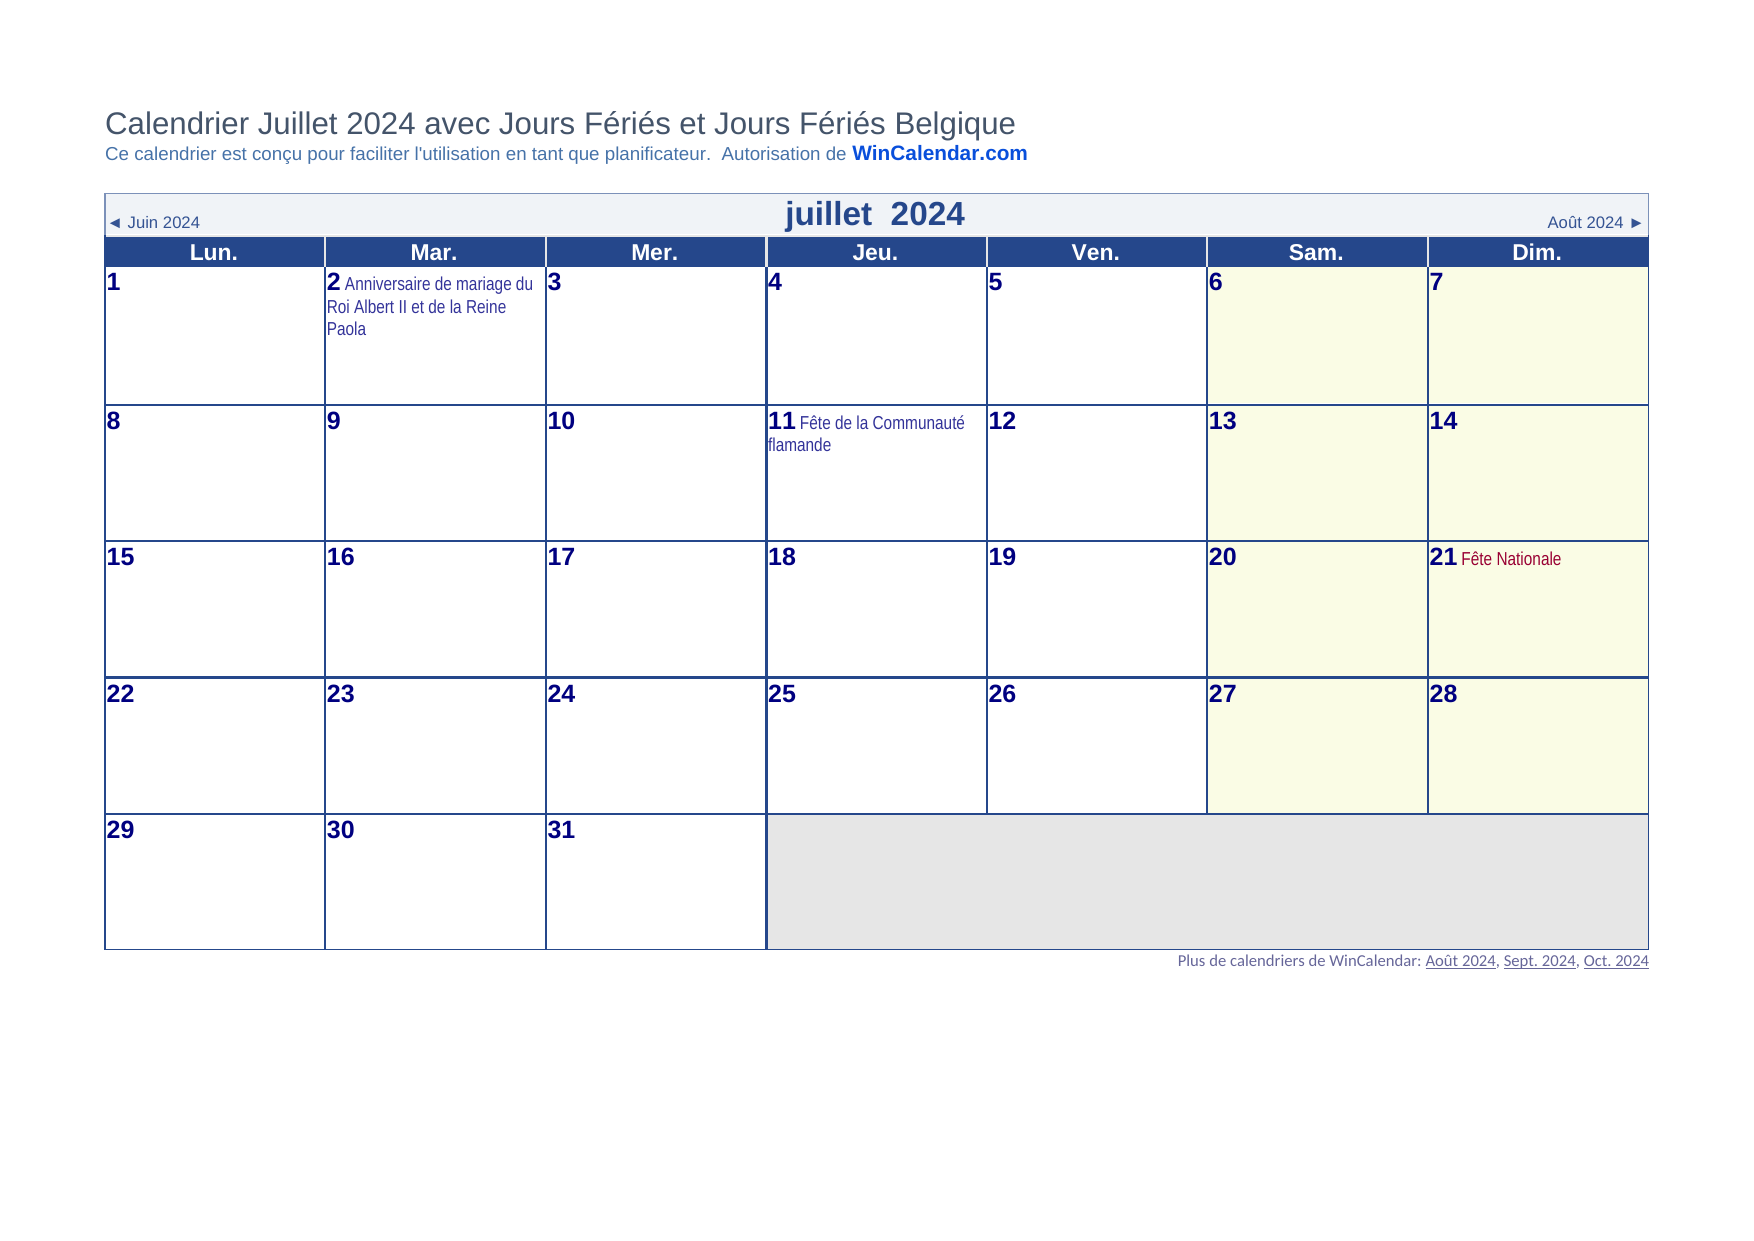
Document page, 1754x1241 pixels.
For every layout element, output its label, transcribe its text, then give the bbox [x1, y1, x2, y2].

table_cell 22 [106, 679, 324, 813]
table_cell 19 [988, 542, 1206, 676]
table_cell 27 [1208, 679, 1427, 813]
table_cell Mer. [547, 237, 765, 267]
table_cell 4 [768, 267, 986, 403]
table_header juillet 2024 [325, 194, 1428, 234]
table_cell 29 [106, 815, 324, 949]
text Calendrier Juillet 2024 avec Jours Fériés et Jours Fériés Belgique Ce calendrier est conçu pour faciliter l'utilisation en tant que planificateur. Autorisation de WinCalendar.com [105, 105, 1649, 193]
table_cell 2 Anniversaire de mariage du Roi Albert II et de la Reine Paola [326, 267, 545, 403]
table_cell 14 [1429, 406, 1648, 540]
table_cell 15 [106, 542, 324, 676]
table_cell 28 [1429, 679, 1648, 813]
table_cell 30 [326, 815, 545, 949]
table_cell 23 [326, 679, 545, 813]
table_cell 6 [1208, 267, 1427, 403]
table_cell 25 [768, 679, 986, 813]
table_cell 20 [1208, 542, 1427, 676]
table_header Août 2024 ► [1428, 194, 1648, 234]
table_cell Jeu. [768, 237, 986, 267]
table_cell 21 Fête Nationale [1429, 542, 1648, 676]
table_cell 18 [768, 542, 986, 676]
table_cell Lun. [106, 237, 324, 267]
text Plus de calendriers de WinCalendar: Août 2024, Sept. 2024, Oct. 2024 [105, 950, 1649, 971]
table_cell 31 [547, 815, 765, 949]
table_cell 1 [106, 267, 324, 403]
table_cell 5 [988, 267, 1206, 403]
table_cell 17 [547, 542, 765, 676]
table_cell Dim. [1429, 237, 1648, 267]
table_cell 26 [988, 679, 1206, 813]
table_cell 24 [547, 679, 765, 813]
table_cell [768, 815, 1648, 949]
table_cell 10 [547, 406, 765, 540]
table_cell Ven. [988, 237, 1206, 267]
table_cell 16 [326, 542, 545, 676]
table_cell 13 [1208, 406, 1427, 540]
table_cell 12 [988, 406, 1206, 540]
table_cell 7 [1429, 267, 1648, 403]
table_cell Sam. [1208, 237, 1427, 267]
table_cell 8 [106, 406, 324, 540]
table_cell 3 [547, 267, 765, 403]
table_cell 11 Fête de la Communauté flamande [768, 406, 986, 540]
table_cell 9 [326, 406, 545, 540]
table_cell Mar. [326, 237, 545, 267]
table_header ◄ Juin 2024 [106, 194, 325, 234]
